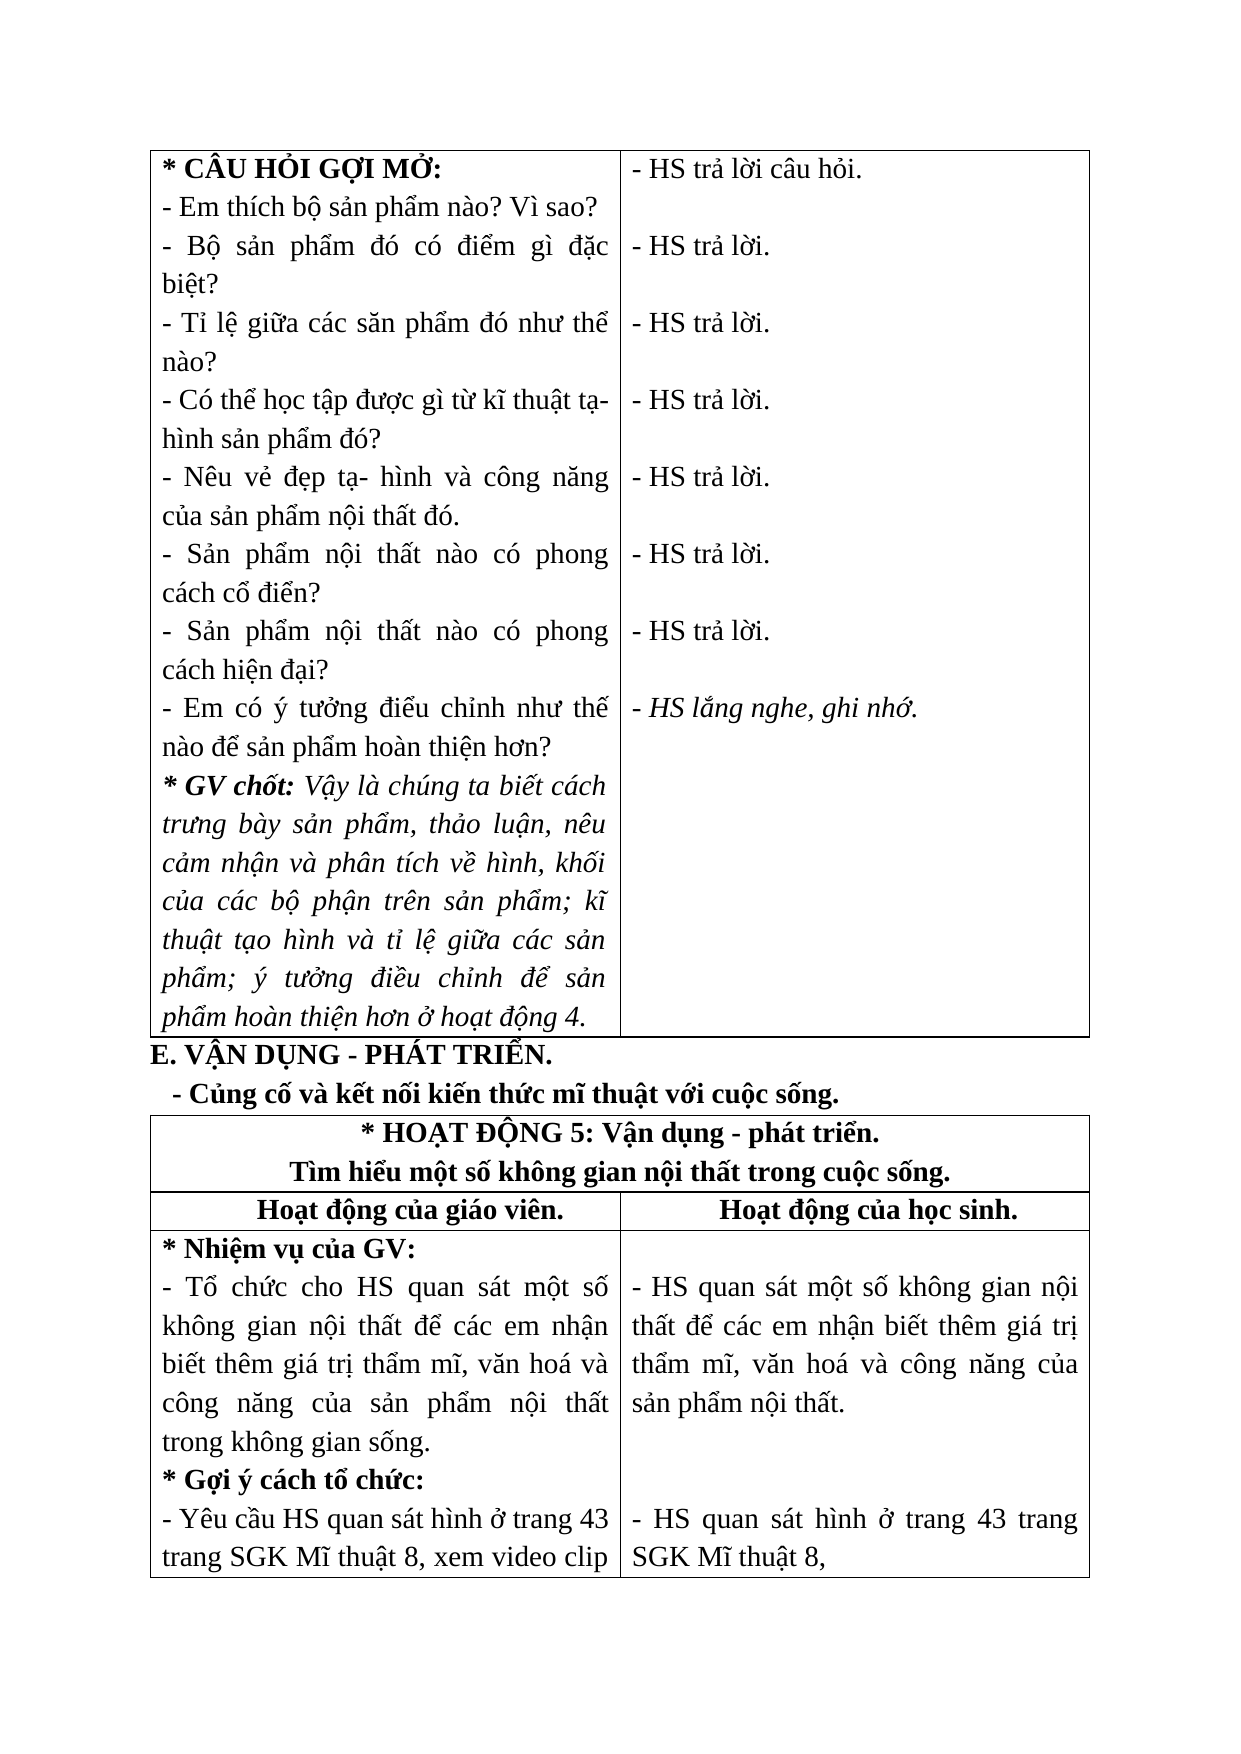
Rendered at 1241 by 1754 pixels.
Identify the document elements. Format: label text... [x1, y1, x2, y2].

text - Củng cố và kết nối kiến thức mĩ thuật với cuộc sống. [150, 1076, 1090, 1109]
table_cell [621, 151, 1089, 1036]
table_cell Hoạt động của giáo viên. [151, 1193, 620, 1230]
text E. VẬN DỤNG - PHÁT TRIỂN. [150, 1038, 1090, 1071]
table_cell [151, 151, 620, 1036]
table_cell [151, 1231, 620, 1577]
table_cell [621, 1231, 1089, 1577]
table_header * HOẠT ĐỘNG 5: Vận dụng - phát triển. Tìm hiểu một số không gian nội thất trong cuộc sống. [151, 1116, 1089, 1191]
table_cell Hoạt động của học sinh. [621, 1193, 1089, 1230]
